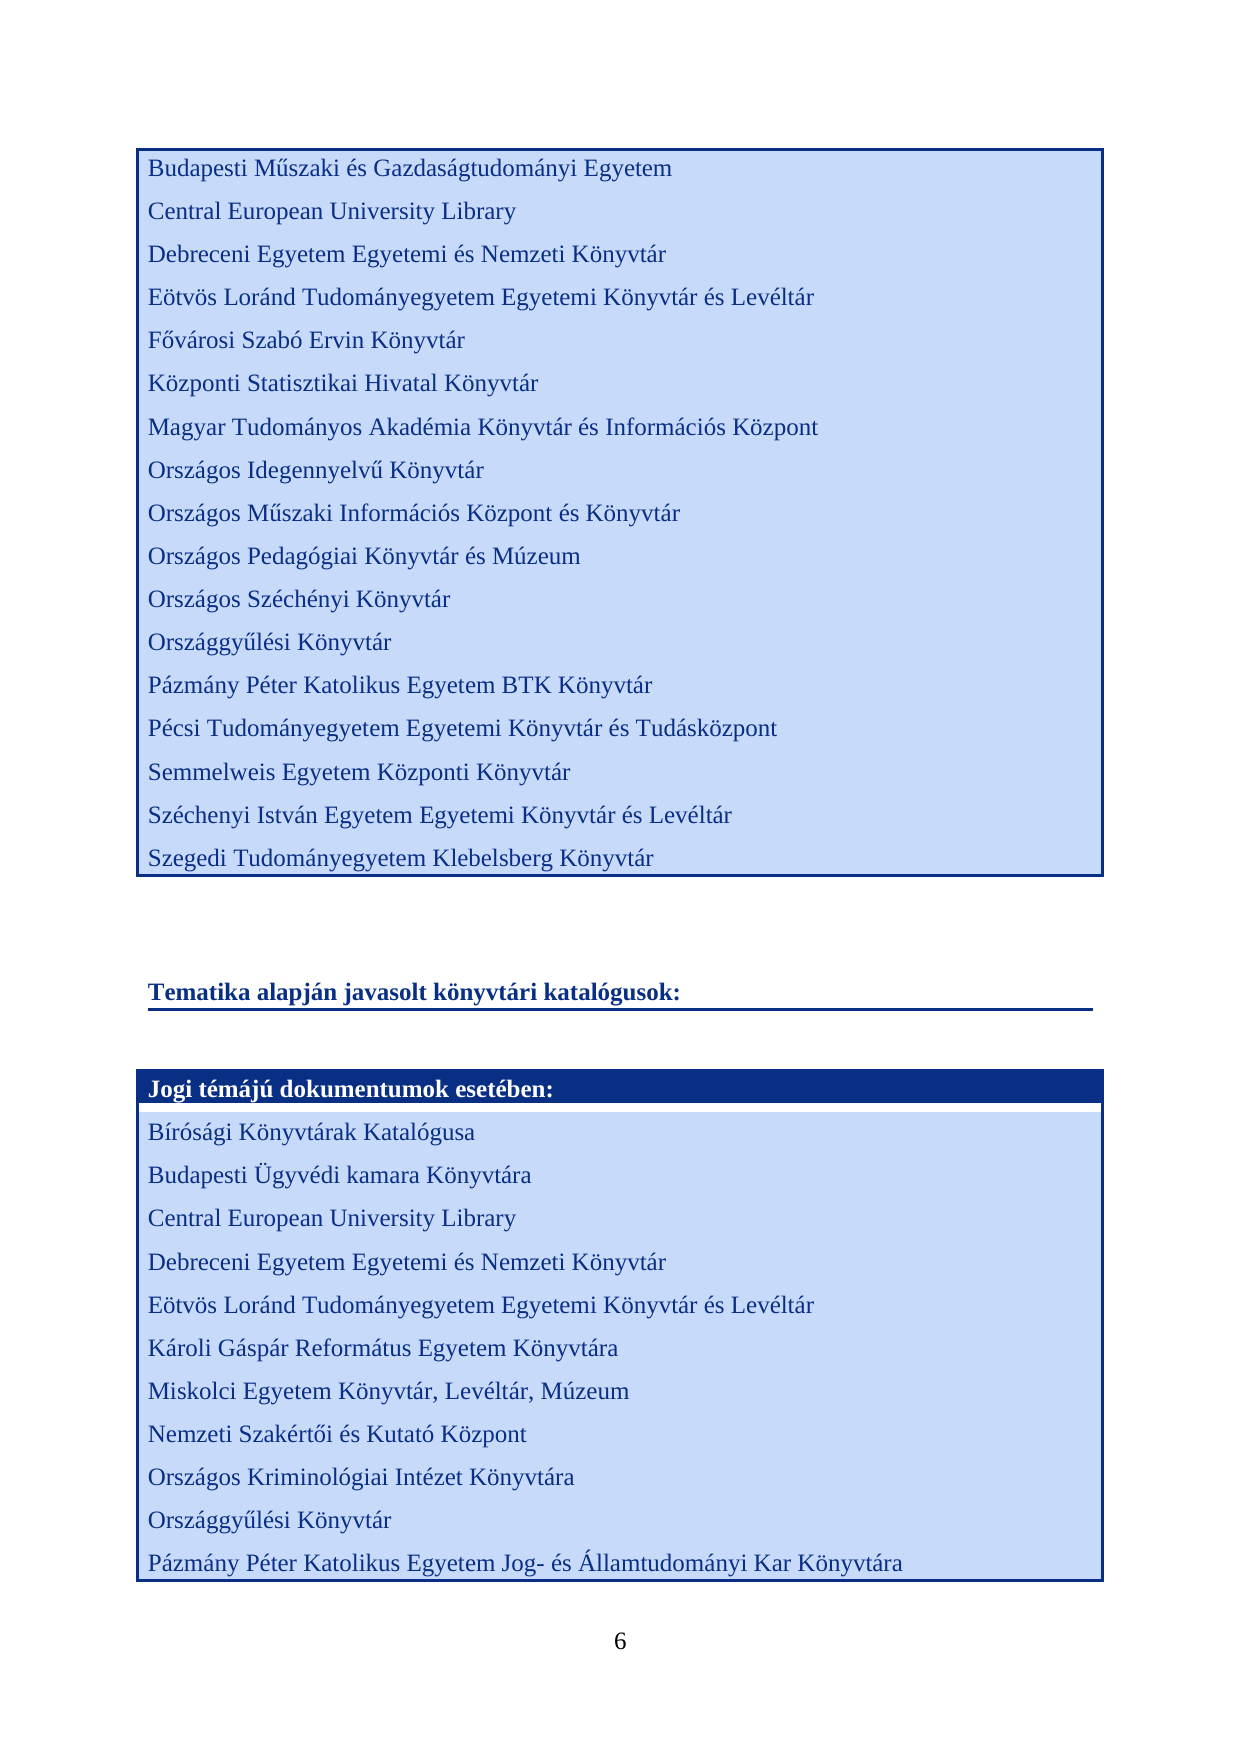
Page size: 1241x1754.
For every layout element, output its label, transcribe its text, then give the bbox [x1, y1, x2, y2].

text Budapesti Műszaki és Gazdaságtudományi Egyetem [139, 151, 1101, 182]
text Országos Széchényi Könyvtár [139, 579, 1101, 613]
text Országos Idegennyelvű Könyvtár [139, 449, 1101, 483]
text Pécsi Tudományegyetem Egyetemi Könyvtár és Tudásközpont [139, 708, 1101, 742]
text Központi Statisztikai Hivatal Könyvtár [139, 363, 1101, 397]
text Károli Gáspár Református Egyetem Könyvtára [139, 1328, 1101, 1362]
text Bírósági Könyvtárak Katalógusa [139, 1112, 1101, 1146]
text Magyar Tudományos Akadémia Könyvtár és Információs Központ [139, 406, 1101, 440]
text Budapesti Ügyvédi kamara Könyvtára [139, 1155, 1101, 1189]
text Tematika alapján javasolt könyvtári katalógusok: [148, 977, 1093, 1008]
text Országos Pedagógiai Könyvtár és Múzeum [139, 536, 1101, 570]
text Pázmány Péter Katolikus Egyetem BTK Könyvtár [139, 665, 1101, 699]
text Central European University Library [139, 1198, 1101, 1232]
text Eötvös Loránd Tudományegyetem Egyetemi Könyvtár és Levéltár [139, 277, 1101, 311]
text Országos Műszaki Információs Központ és Könyvtár [139, 493, 1101, 527]
text Jogi témájú dokumentumok esetében: [139, 1072, 1101, 1103]
text Országgyűlési Könyvtár [139, 1500, 1101, 1534]
text Debreceni Egyetem Egyetemi és Nemzeti Könyvtár [139, 1241, 1101, 1275]
text Semmelweis Egyetem Központi Könyvtár [139, 751, 1101, 785]
text Országgyűlési Könyvtár [139, 622, 1101, 656]
text Pázmány Péter Katolikus Egyetem Jog- és Államtudományi Kar Könyvtára [139, 1543, 1101, 1579]
text Nemzeti Szakértői és Kutató Központ [139, 1414, 1101, 1448]
text Debreceni Egyetem Egyetemi és Nemzeti Könyvtár [139, 234, 1101, 268]
text Central European University Library [139, 191, 1101, 225]
text Széchenyi István Egyetem Egyetemi Könyvtár és Levéltár [139, 794, 1101, 828]
text Országos Kriminológiai Intézet Könyvtára [139, 1457, 1101, 1491]
text Szegedi Tudományegyetem Klebelsberg Könyvtár [139, 838, 1101, 874]
text Miskolci Egyetem Könyvtár, Levéltár, Múzeum [139, 1371, 1101, 1405]
text Fővárosi Szabó Ervin Könyvtár [139, 320, 1101, 354]
text Eötvös Loránd Tudományegyetem Egyetemi Könyvtár és Levéltár [139, 1284, 1101, 1318]
